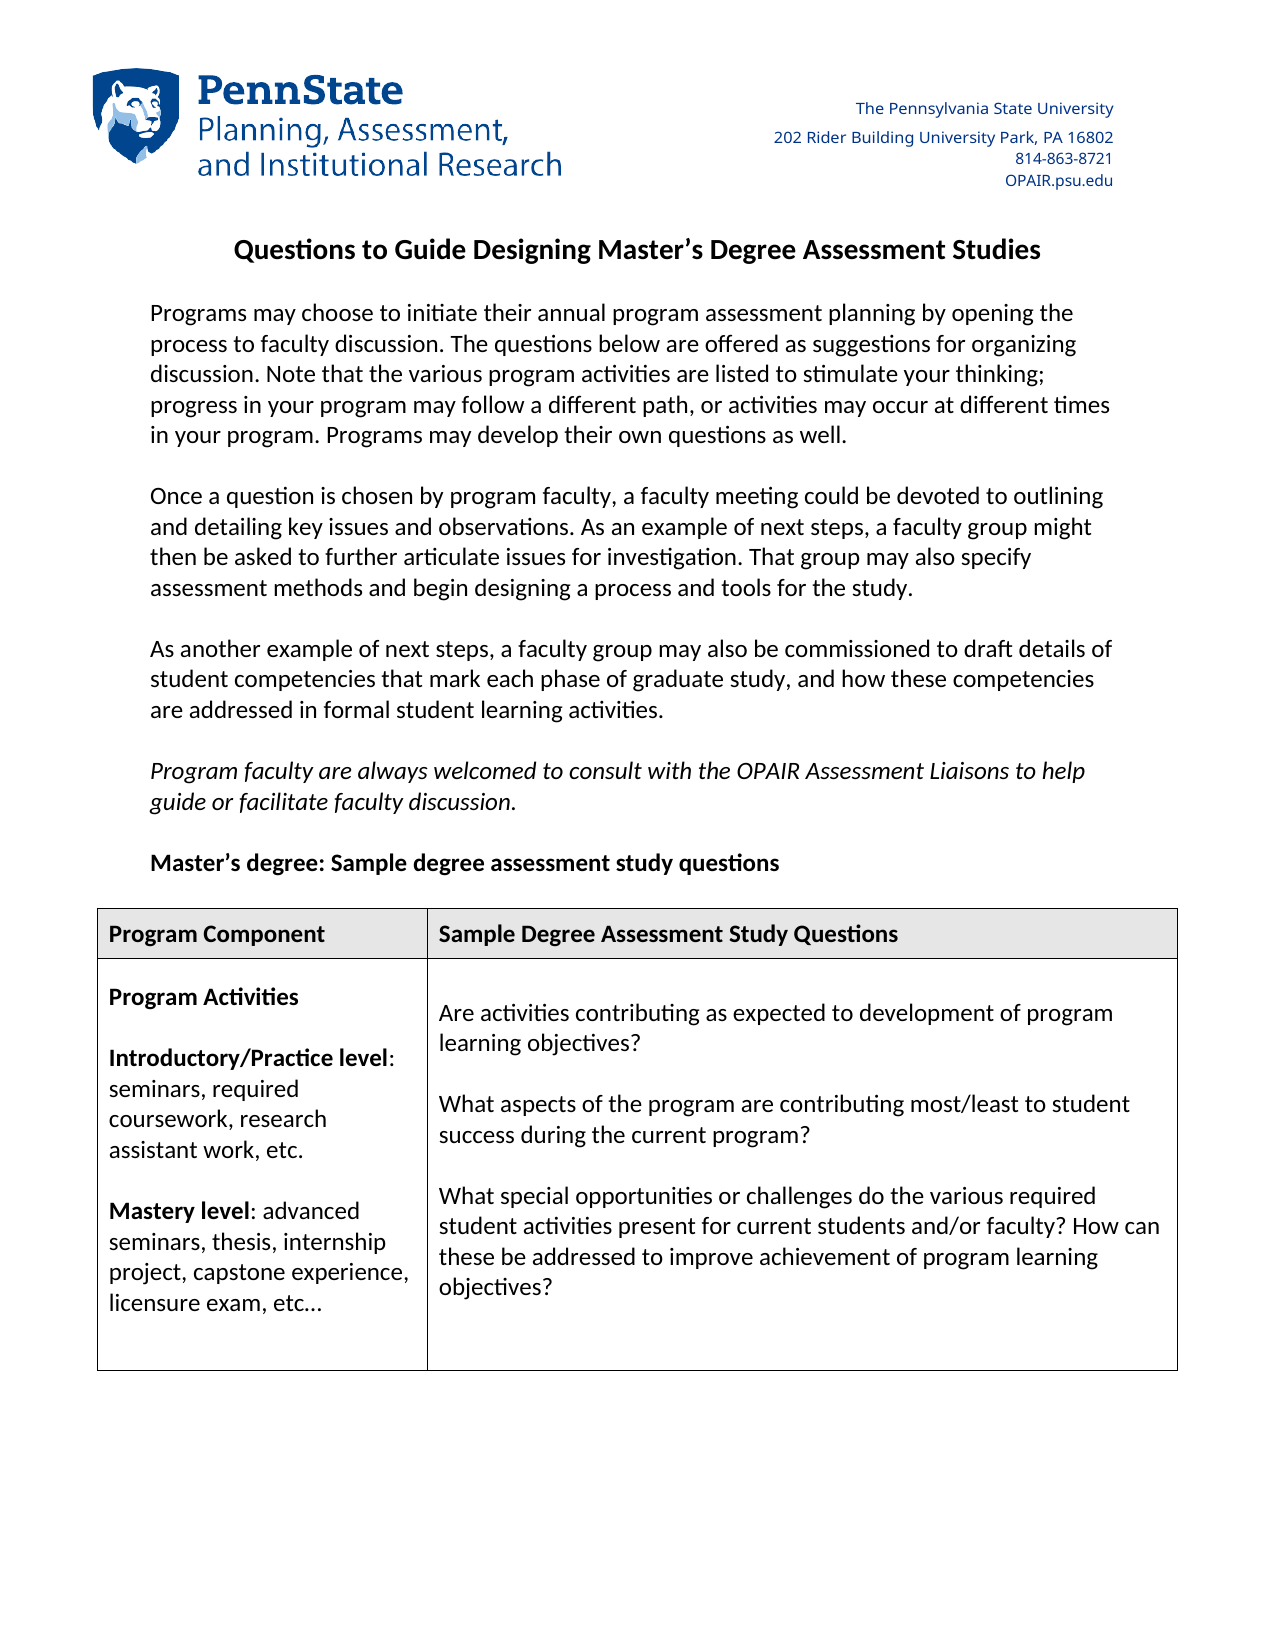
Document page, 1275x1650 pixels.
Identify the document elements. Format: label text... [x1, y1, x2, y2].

picture [92, 68, 179, 164]
table_header Program Component [98, 909, 427, 958]
text Questions to Guide Designing Master’s Degree Assessment Studies [150, 231, 1125, 267]
picture [198, 116, 561, 176]
text Programs may choose to initiate their annual program assessment planning by opening the process to faculty discussion. The questions below are offered as suggestions for organizing discussion. Note that the various program activities are listed to stimulate your thinking; progress in your program may follow a different path, or activities may occur at different times in your program. Programs may develop their own questions as well. [150, 297, 1125, 450]
table_cell Program Activities Introductory/Practice level: seminars, required coursework, research assistant work, etc. Mastery level: advanced seminars, thesis, internship project, capstone experience, licensure exam, etc… [98, 959, 427, 1370]
text Master’s degree: Sample degree assessment study questions [150, 847, 1125, 877]
table_cell Are activities contributing as expected to development of program learning objectives? What aspects of the program are contributing most/least to student success during the current program? What special opportunities or challenges do the various required student activities present for current students and/or faculty? How can these be addressed to improve achievement of program learning objectives? [428, 959, 1177, 1370]
table_header Sample Degree Assessment Study Questions [428, 909, 1177, 958]
text Once a question is chosen by program faculty, a faculty meeting could be devoted to outlining and detailing key issues and observations. As an example of next steps, a faculty group might then be asked to further articulate issues for investigation. That group may also specify assessment methods and begin designing a process and tools for the study. [150, 481, 1125, 603]
text As another example of next steps, a faculty group may also be commissioned to draft details of student competencies that mark each phase of graduate study, and how these competencies are addressed in formal student learning activities. [150, 633, 1125, 725]
text Program faculty are always welcomed to consult with the OPAIR Assessment Liaisons to help guide or facilitate faculty discussion. [150, 755, 1125, 816]
